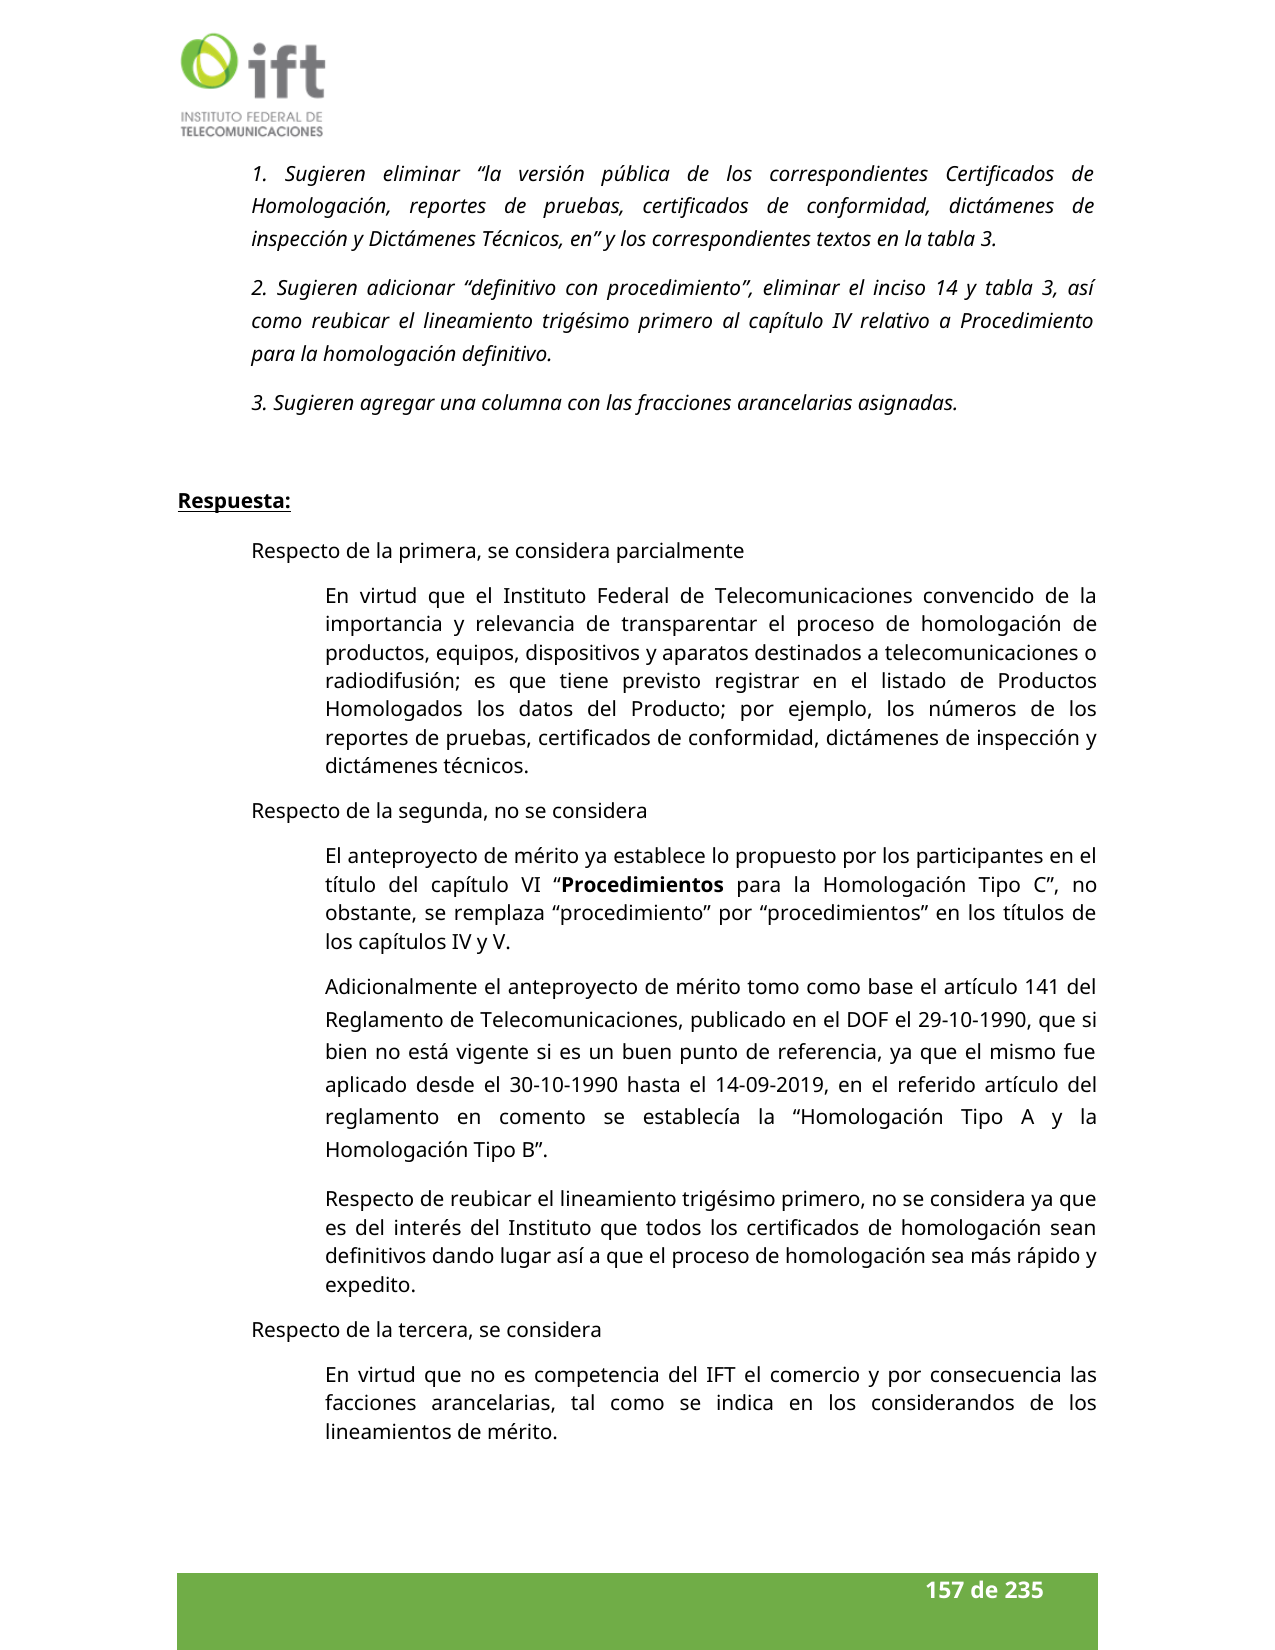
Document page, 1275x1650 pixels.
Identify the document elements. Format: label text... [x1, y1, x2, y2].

text En virtud que no es competencia del IFT el comercio y por consecuencia las facciones arancelarias, tal como se indica en los considerandos de los lineamientos de mérito. [325, 1360, 1098, 1445]
text Respuesta: [177, 486, 1098, 515]
text 2. Sugieren adicionar “definitivo con procedimiento”, eliminar el inciso 14 y tabla 3, así como reubicar el lineamiento trigésimo primero al capítulo IV relativo a Procedimiento para la homologación definitivo. [251, 273, 1098, 367]
text Respecto de la segunda, no se considera [177, 797, 1098, 825]
text 1. Sugieren eliminar “la versión pública de los correspondientes Certificados de Homologación, reportes de pruebas, certificados de conformidad, dictámenes de inspección y Dictámenes Técnicos, en” y los correspondientes textos en la tabla 3. [251, 159, 1098, 253]
text Respecto de la tercera, se considera [177, 1315, 1098, 1343]
text 3. Sugieren agregar una columna con las fracciones arancelarias asignadas. [251, 388, 1098, 416]
picture [177, 27, 334, 145]
text Adicionalmente el anteproyecto de mérito tomo como base el artículo 141 del Reglamento de Telecomunicaciones, publicado en el DOF el 29-10-1990, que si bien no está vigente si es un buen punto de referencia, ya que el mismo fue aplicado desde el 30-10-1990 hasta el 14-09-2019, en el referido artículo del reglamento en comento se establecía la “Homologación Tipo A y la Homologación Tipo B”. [325, 972, 1098, 1163]
text Respecto de reubicar el lineamiento trigésimo primero, no se considera ya que es del interés del Instituto que todos los certificados de homologación sean definitivos dando lugar así a que el proceso de homologación sea más rápido y expedito. [325, 1184, 1098, 1298]
text El anteproyecto de mérito ya establece lo propuesto por los participantes en el título del capítulo VI “Procedimientos para la Homologación Tipo C”, no obstante, se remplaza “procedimiento” por “procedimientos” en los títulos de los capítulos IV y V. [325, 842, 1098, 955]
text Respecto de la primera, se considera parcialmente [177, 536, 1098, 564]
text En virtud que el Instituto Federal de Telecomunicaciones convencido de la importancia y relevancia de transparentar el proceso de homologación de productos, equipos, dispositivos y aparatos destinados a telecomunicaciones o radiodifusión; es que tiene previsto registrar en el listado de Productos Homologados los datos del Producto; por ejemplo, los números de los reportes de pruebas, certificados de conformidad, dictámenes de inspección y dictámenes técnicos. [325, 581, 1098, 780]
